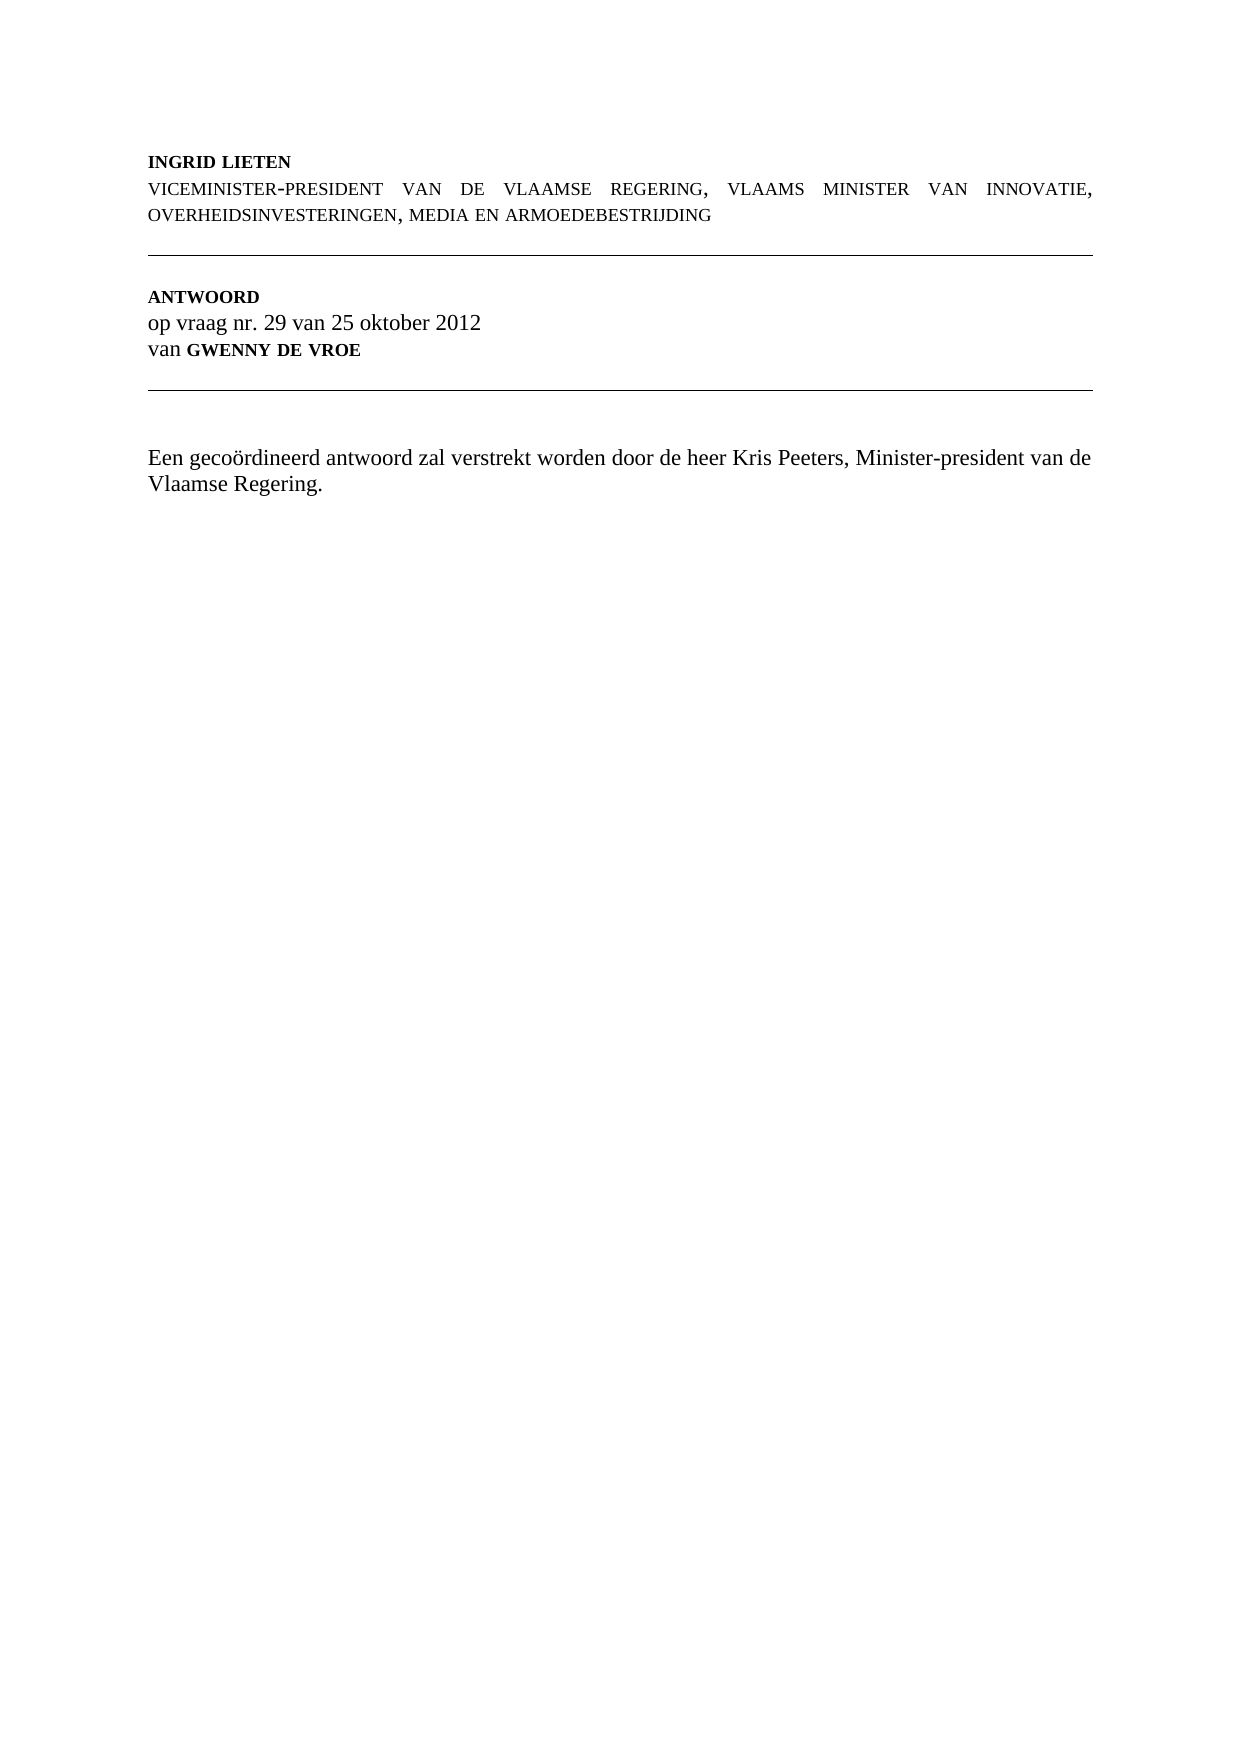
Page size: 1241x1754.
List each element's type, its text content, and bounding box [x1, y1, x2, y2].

text op vraag nr. 29 van 25 oktober 2012 [148, 309, 1093, 335]
text viceminister-president van de vlaamse regering, vlaams minister van innovatie, overheidsinvesteringen, media en armoedebestrijding [148, 174, 1093, 227]
text van gwenny de vroe [148, 335, 1093, 362]
text antwoord [148, 282, 1093, 309]
text ingrid lieten [148, 148, 1093, 174]
text Een gecoördineerd antwoord zal verstrekt worden door de heer Kris Peeters, Minister-president van de Vlaamse Regering. [148, 444, 1093, 496]
